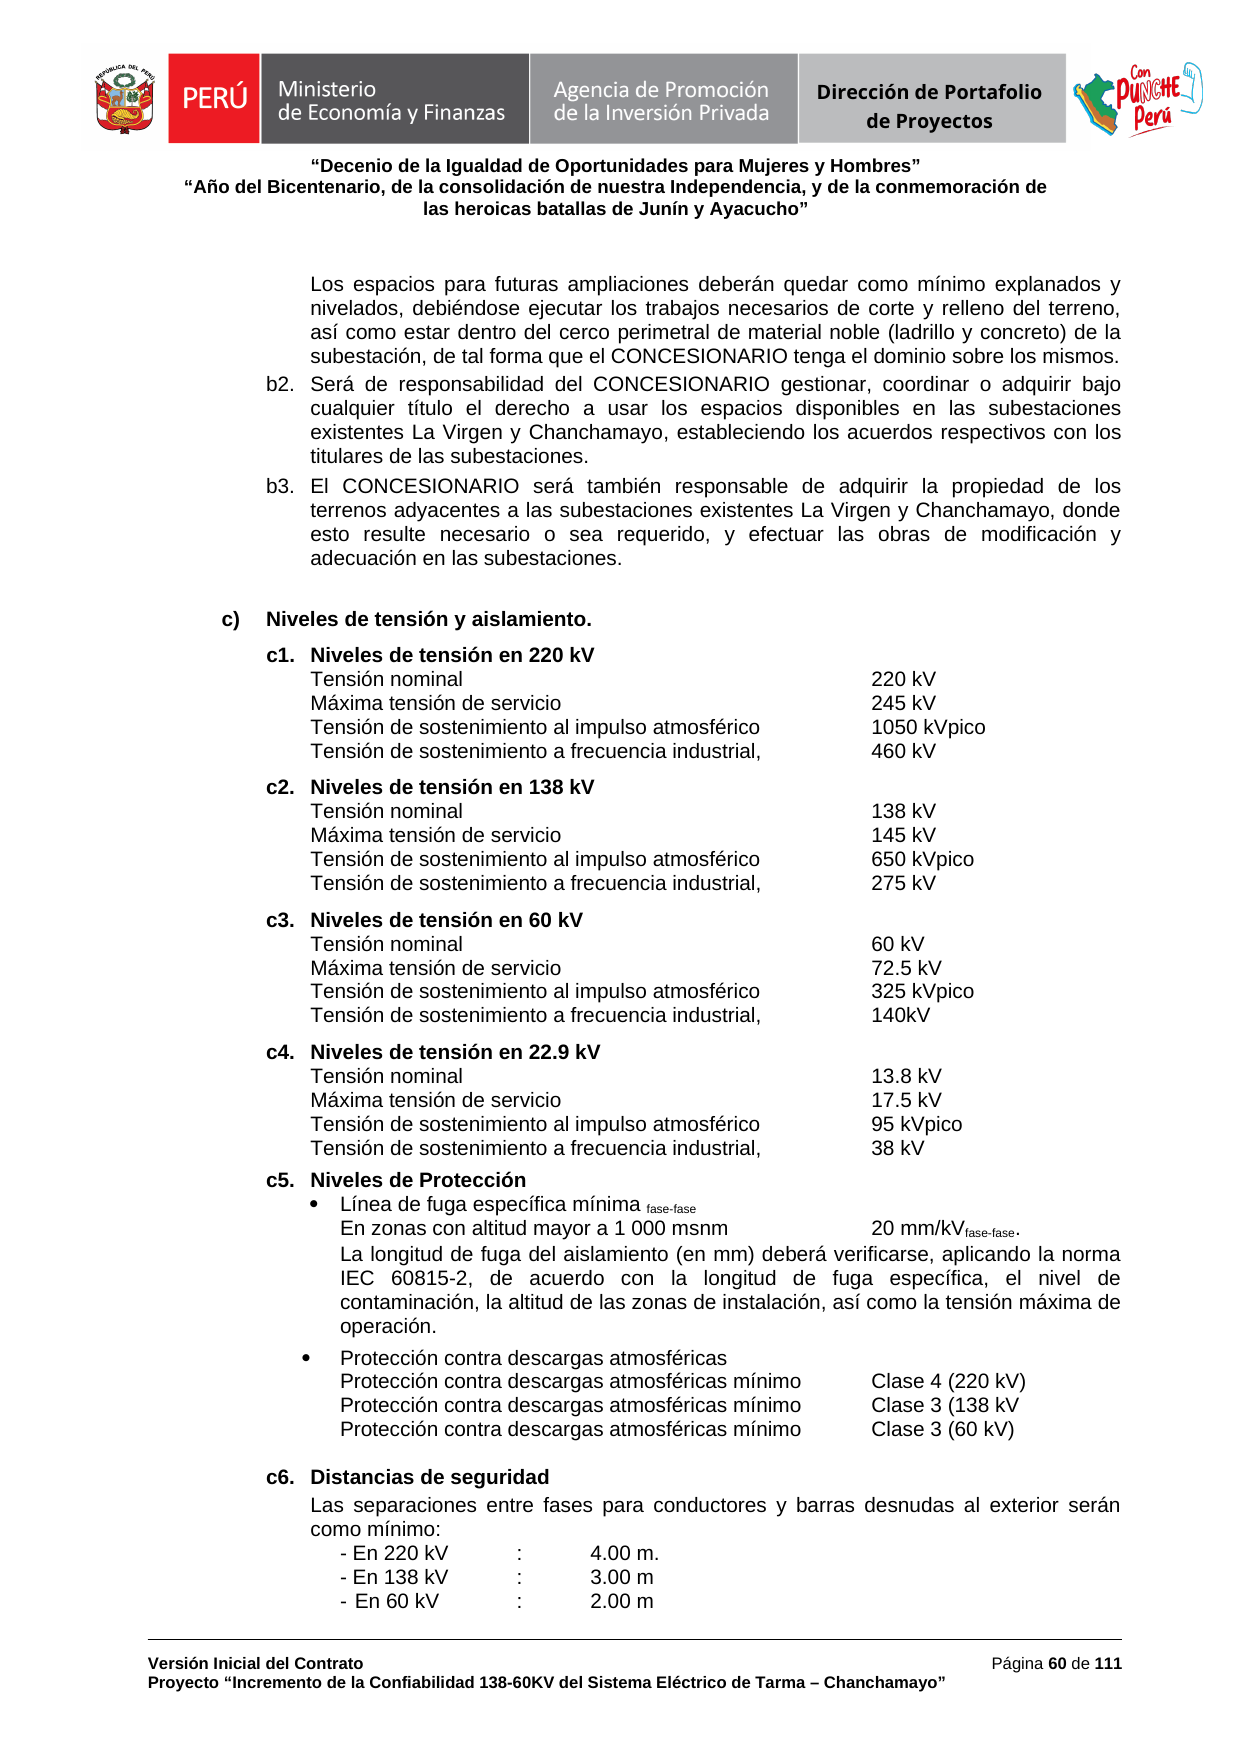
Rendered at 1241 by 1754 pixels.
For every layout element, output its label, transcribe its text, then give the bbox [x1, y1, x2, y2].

text Las separaciones entre fases para conductores y barras desnudas al exterior serán como mínimo: [310, 1493, 1122, 1541]
text Tensión de sostenimiento a frecuencia industrial, 140kV [310, 1003, 1122, 1027]
text Tensión nominal 13.8 kV [310, 1064, 1122, 1088]
text b3. El CONCESIONARIO será también responsable de adquirir la propiedad de los terrenos adyacentes a las subestaciones existentes La Virgen y Chanchamayo, donde esto resulte necesario o sea requerido, y efectuar las obras de modificación y adecuación en las subestaciones. [266, 474, 1122, 570]
text Máxima tensión de servicio 72.5 kV [310, 955, 1122, 979]
text c3. Niveles de tensión en 60 kV [266, 907, 1122, 931]
text Los espacios para futuras ampliaciones deberán quedar como mínimo explanados y nivelados, debiéndose ejecutar los trabajos necesarios de corte y relleno del terreno, así como estar dentro del cerco perimetral de material noble (ladrillo y concreto) de la subestación, de tal forma que el CONCESIONARIO tenga el dominio sobre los mismos. [266, 272, 1122, 368]
text c4. Niveles de tensión en 22.9 kV [266, 1040, 1122, 1064]
text Tensión de sostenimiento a frecuencia industrial, 460 kV [310, 739, 1122, 763]
text En zonas con altitud mayor a 1 000 msnm 20 mm/kVfase-fase. [340, 1216, 1122, 1240]
text Máxima tensión de servicio 145 kV [310, 823, 1122, 847]
text Tensión de sostenimiento al impulso atmosférico 650 kVpico [310, 847, 1122, 871]
text c6. Distancias de seguridad [266, 1465, 1128, 1489]
text Tensión nominal 60 kV [310, 931, 1122, 955]
text Tensión de sostenimiento al impulso atmosférico 325 kVpico [310, 979, 1122, 1003]
text - En 60 kV : 2.00 m [340, 1589, 1122, 1613]
text - En 138 kV : 3.00 m [340, 1565, 1122, 1589]
text Tensión de sostenimiento a frecuencia industrial, 275 kV [310, 871, 1122, 895]
text - En 220 kV : 4.00 m. [340, 1541, 1122, 1565]
text Tensión nominal 220 kV [310, 667, 1122, 691]
text Tensión de sostenimiento a frecuencia industrial, 38 kV [310, 1136, 1122, 1159]
text Protección contra descargas atmosféricas mínimo Clase 4 (220 kV) [340, 1369, 1122, 1393]
picture [81, 43, 1203, 151]
text c2. Niveles de tensión en 138 kV [266, 775, 1122, 799]
text b2. Será de responsabilidad del CONCESIONARIO gestionar, coordinar o adquirir bajo cualquier título el derecho a usar los espacios disponibles en las subestaciones existentes La Virgen y Chanchamayo, estableciendo los acuerdos respectivos con los titulares de las subestaciones. [266, 372, 1122, 468]
list Línea de fuga específica mínima fase-fase [310, 1192, 1122, 1216]
text Tensión nominal 138 kV [310, 799, 1122, 823]
text Máxima tensión de servicio 17.5 kV [310, 1088, 1122, 1112]
text Protección contra descargas atmosféricas mínimo Clase 3 (60 kV) [340, 1417, 1122, 1441]
text Máxima tensión de servicio 245 kV [310, 691, 1122, 715]
text Protección contra descargas atmosféricas mínimo Clase 3 (138 kV [340, 1393, 1122, 1417]
text c5. Niveles de Protección [266, 1168, 1128, 1192]
text La longitud de fuga del aislamiento (en mm) deberá verificarse, aplicando la norma IEC 60815-2, de acuerdo con la longitud de fuga específica, el nivel de contaminación, la altitud de las zonas de instalación, así como la tensión máxima de operación. [340, 1242, 1122, 1338]
text c1. Niveles de tensión en 220 kV [266, 643, 1128, 667]
list Protección contra descargas atmosféricas [302, 1345, 1122, 1369]
text c) Niveles de tensión y aislamiento. [221, 606, 1122, 630]
text Tensión de sostenimiento al impulso atmosférico 1050 kVpico [310, 715, 1122, 739]
text Tensión de sostenimiento al impulso atmosférico 95 kVpico [310, 1112, 1122, 1136]
